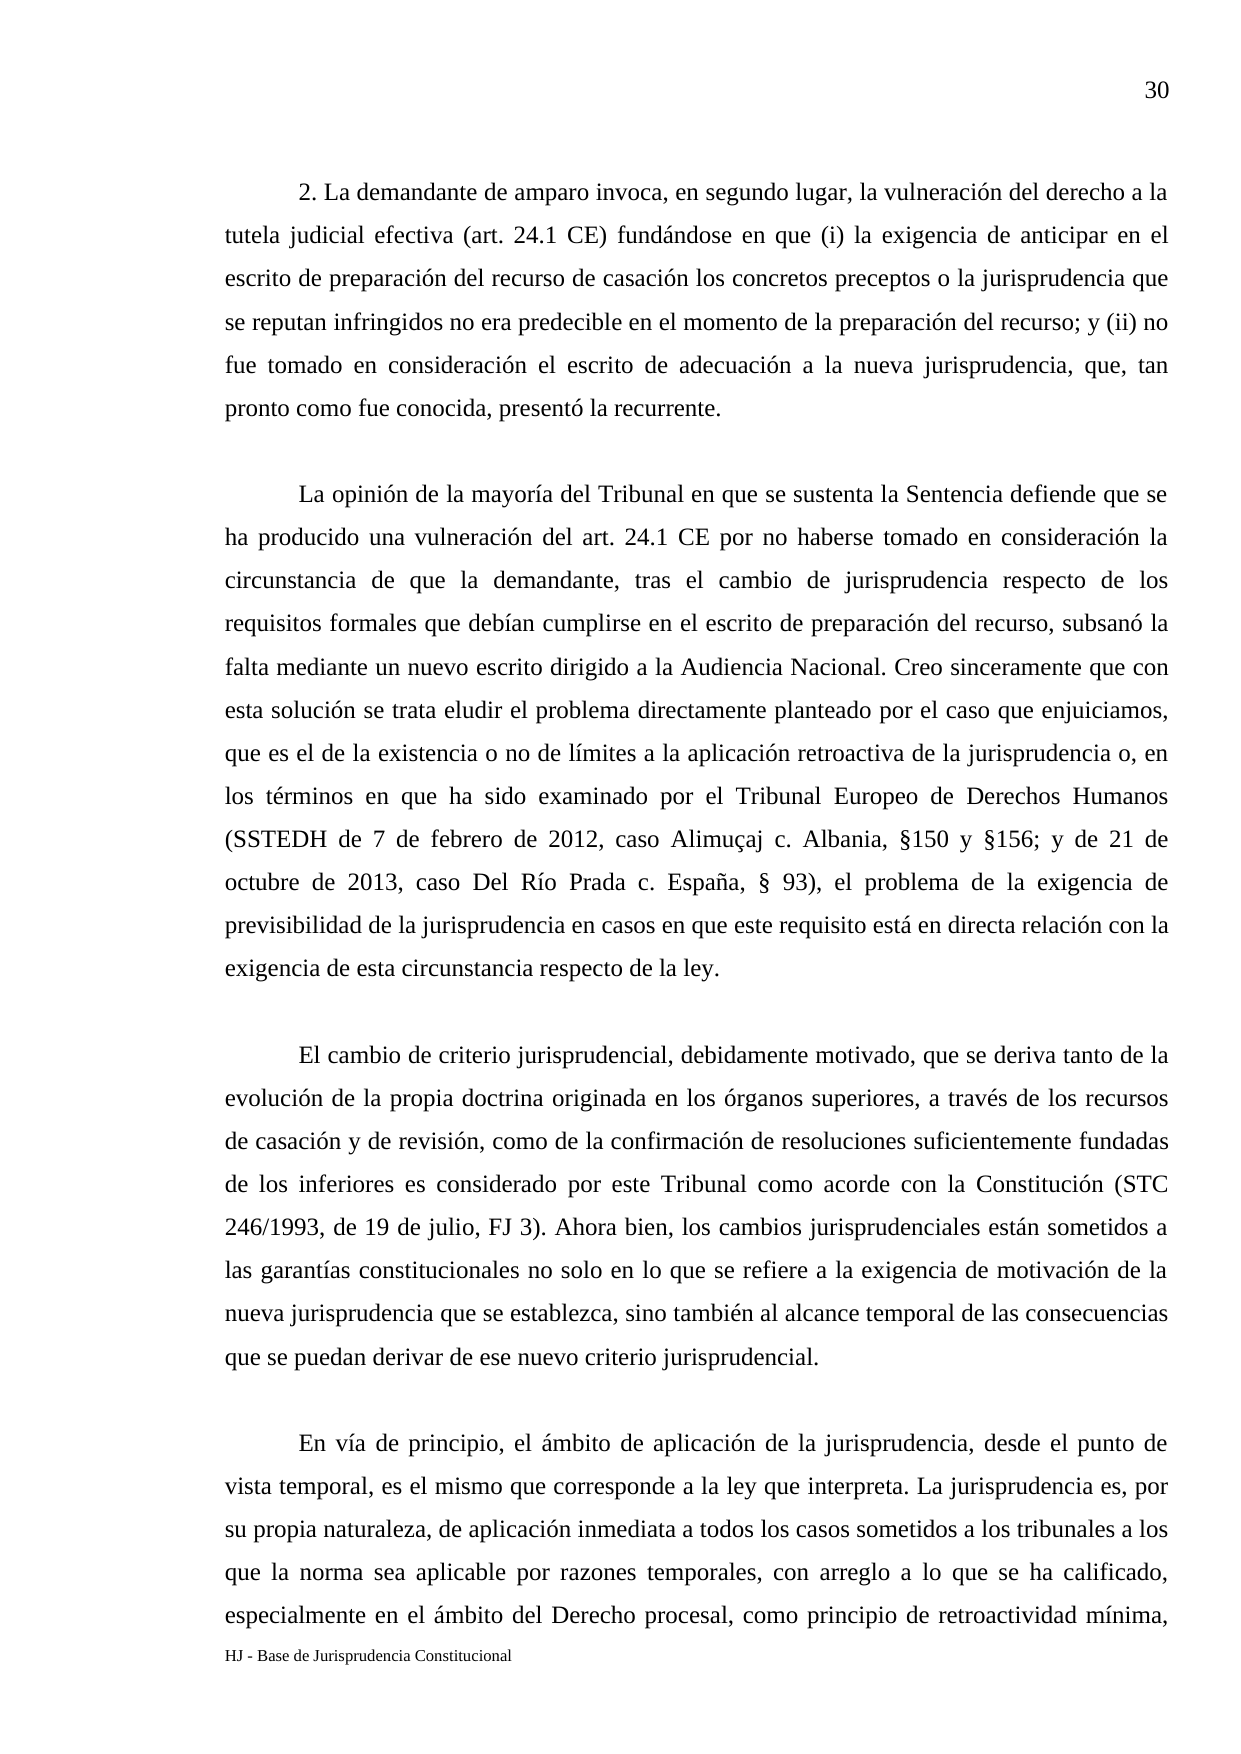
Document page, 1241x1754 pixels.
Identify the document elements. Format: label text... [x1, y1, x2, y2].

text La opinión de la mayoría del Tribunal en que se sustenta la Sentencia defiende que se ha producido una vulneración del art. 24.1 CE por no haberse tomado en consideración la circunstancia de que la demandante, tras el cambio de jurisprudencia respecto de los requisitos formales que debían cumplirse en el escrito de preparación del recurso, subsanó la falta mediante un nuevo escrito dirigido a la Audiencia Nacional. Creo sinceramente que con esta solución se trata eludir el problema directamente planteado por el caso que enjuiciamos, que es el de la existencia o no de límites a la aplicación retroactiva de la jurisprudencia o, en los términos en que ha sido examinado por el Tribunal Europeo de Derechos Humanos (SSTEDH de 7 de febrero de 2012, caso Alimuçaj c. Albania, §150 y §156; y de 21 de octubre de 2013, caso Del Río Prada c. España, § 93), el problema de la exigencia de previsibilidad de la jurisprudencia en casos en que este requisito está en directa relación con la exigencia de esta circunstancia respecto de la ley. [224, 479, 1169, 982]
text 2. La demandante de amparo invoca, en segundo lugar, la vulneración del derecho a la tutela judicial efectiva (art. 24.1 CE) fundándose en que (i) la exigencia de anticipar en el escrito de preparación del recurso de casación los concretos preceptos o la jurisprudencia que se reputan infringidos no era predecible en el momento de la preparación del recurso; y (ii) no fue tomado en consideración el escrito de adecuación a la nueva jurisprudencia, que, tan pronto como fue conocida, presentó la recurrente. [224, 177, 1169, 422]
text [224, 1428, 1169, 1629]
text El cambio de criterio jurisprudencial, debidamente motivado, que se deriva tanto de la evolución de la propia doctrina originada en los órganos superiores, a través de los recursos de casación y de revisión, como de la confirmación de resoluciones suficientemente fundadas de los inferiores es considerado por este Tribunal como acorde con la Constitución (STC 246/1993, de 19 de julio, FJ 3). Ahora bien, los cambios jurisprudenciales están sometidos a las garantías constitucionales no solo en lo que se refiere a la exigencia de motivación de la nueva jurisprudencia que se establezca, sino también al alcance temporal de las consecuencias que se puedan derivar de ese nuevo criterio jurisprudencial. [224, 1040, 1169, 1370]
